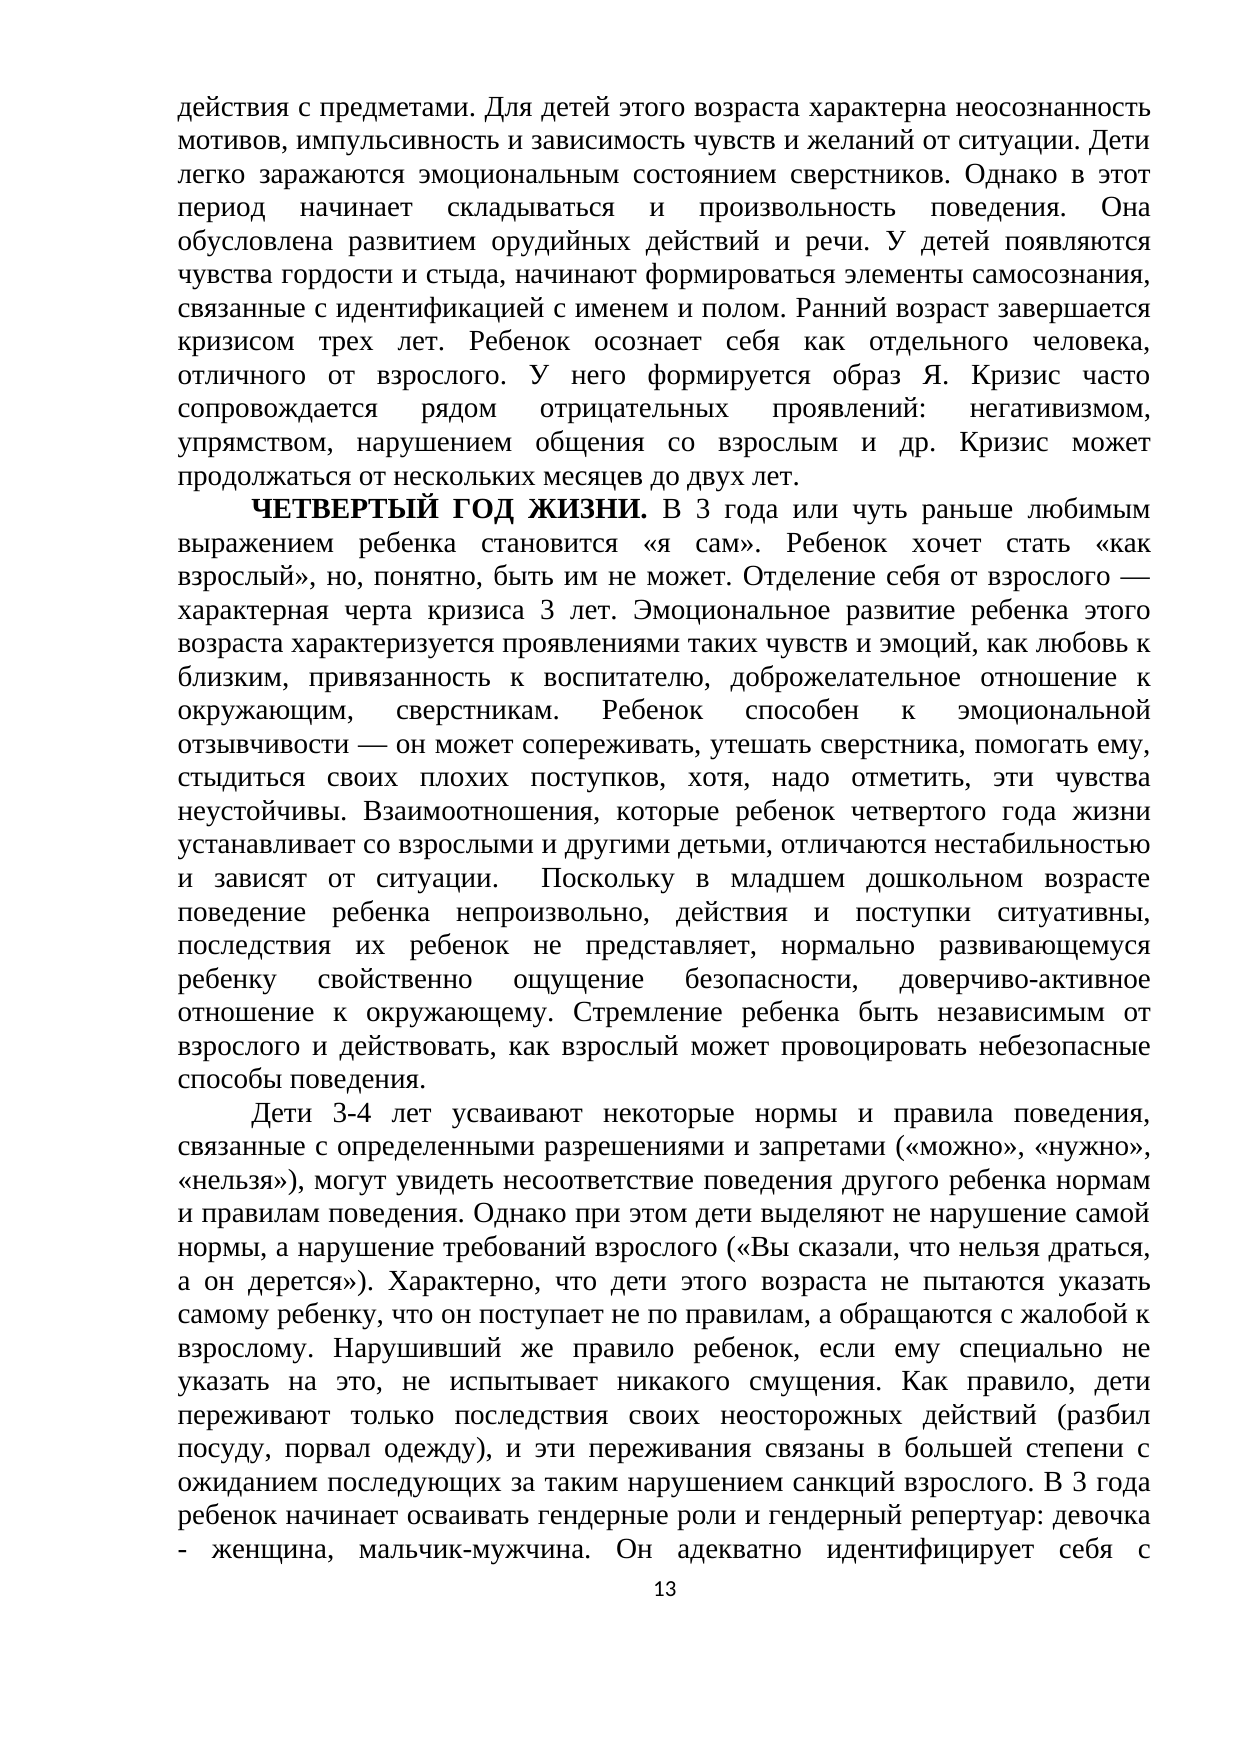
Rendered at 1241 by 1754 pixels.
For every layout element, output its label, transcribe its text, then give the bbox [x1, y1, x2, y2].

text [177, 89, 1152, 491]
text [177, 1095, 1152, 1564]
text ЧЕТВЕРТЫЙ ГОД ЖИЗНИ. В 3 года или чуть раньше любимым выражением ребенка становится «я сам». Ребенок хочет стать «как взрослый», но, понятно, быть им не может. Отделение себя от взрослого — характерная черта кризиса 3 лет. Эмоциональное развитие ребенка этого возраста характеризуется проявлениями таких чувств и эмоций, как любовь к близким, привязанность к воспитателю, доброжелательное отношение к окружающим, сверстникам. Ребенок способен к эмоциональной отзывчивости — он может сопереживать, утешать сверстника, помогать ему, стыдиться своих плохих поступков, хотя, надо отметить, эти чувства неустойчивы. Взаимоотношения, которые ребенок четвертого года жизни устанавливает со взрослыми и другими детьми, отличаются нестабильностью и зависят от ситуации. Поскольку в младшем дошкольном возрасте поведение ребенка непроизвольно, действия и поступки ситуативны, последствия их ребенок не представляет, нормально развивающемуся ребенку свойственно ощущение безопасности, доверчиво-активное отношение к окружающему. Стремление ребенка быть независимым от взрослого и действовать, как взрослый может провоцировать небезопасные способы поведения. [177, 491, 1152, 1095]
